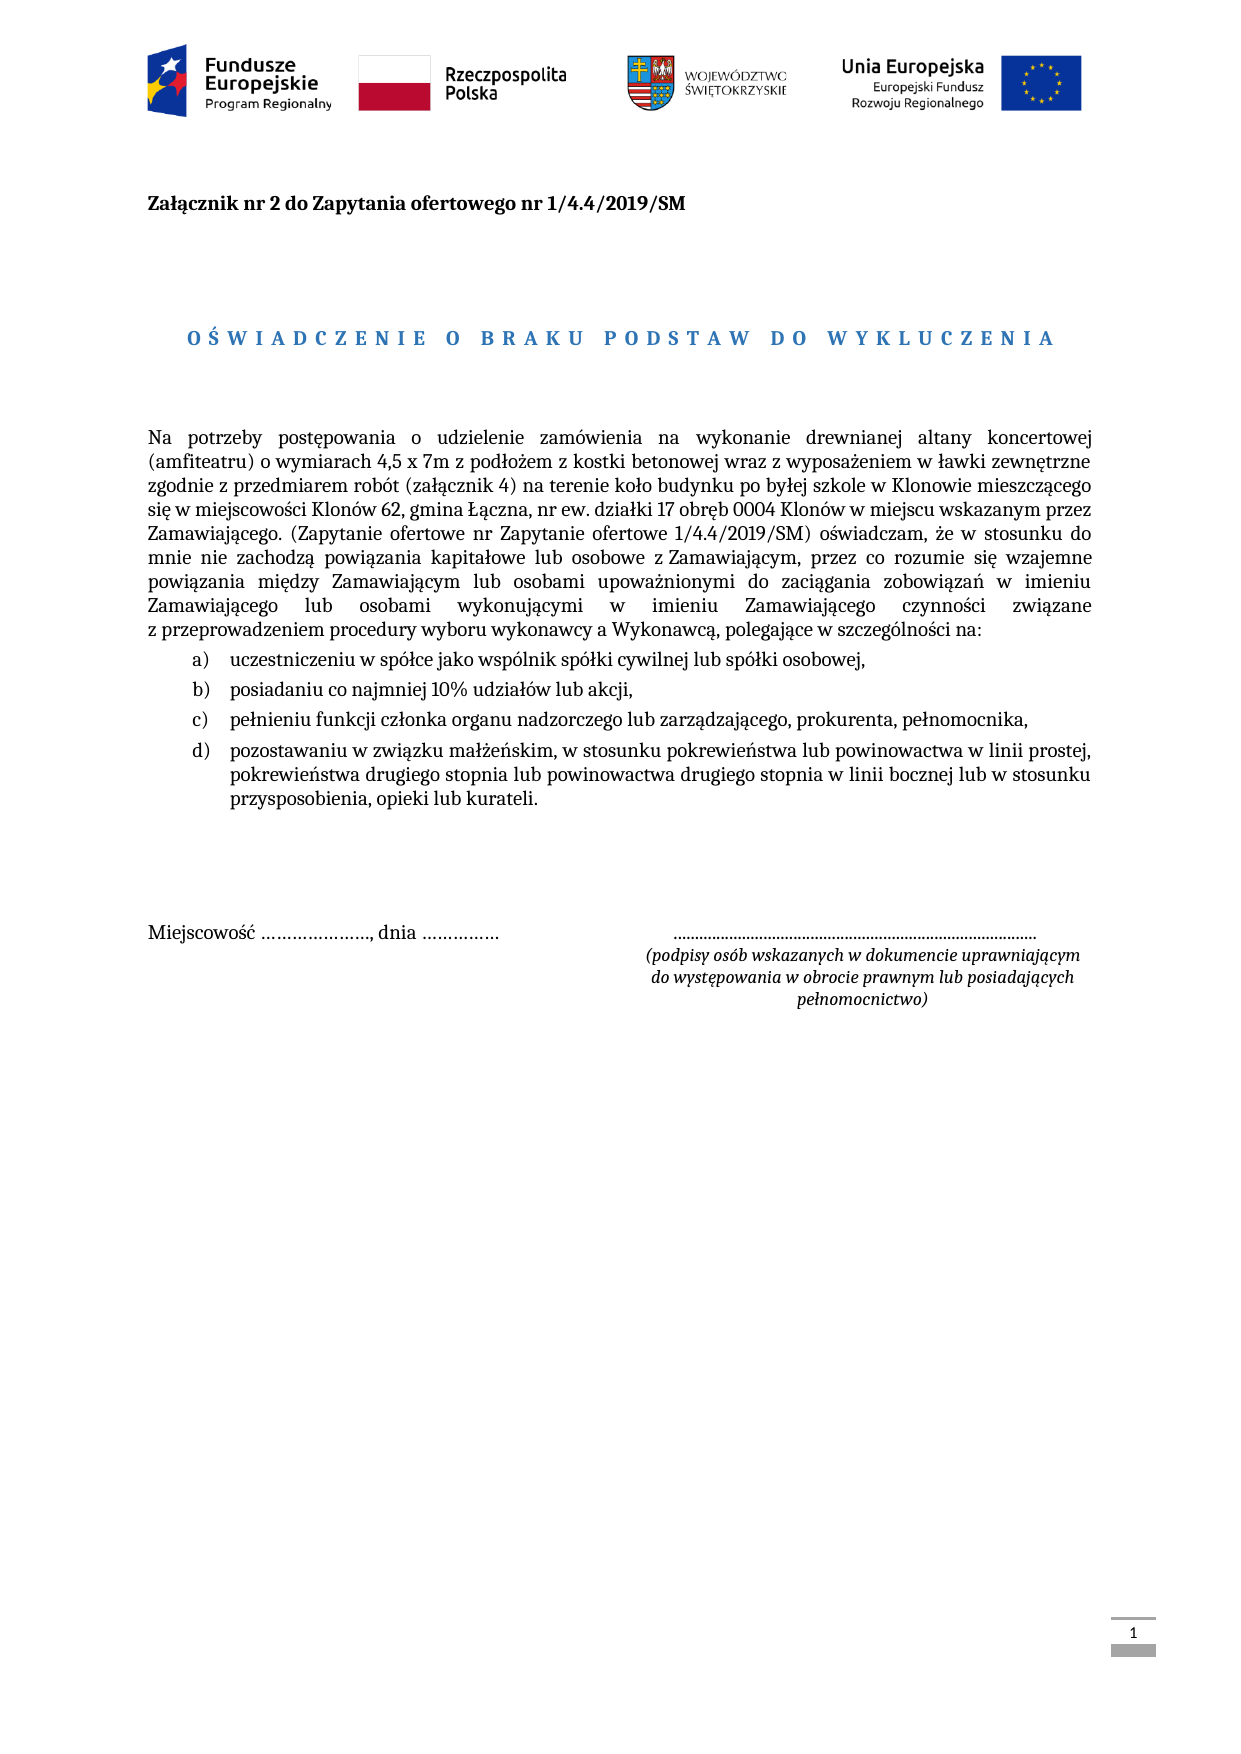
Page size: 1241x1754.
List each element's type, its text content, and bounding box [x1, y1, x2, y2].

picture [627, 44, 787, 117]
picture [358, 44, 566, 117]
picture [147, 44, 332, 117]
list pozostawaniu w związku małżeńskim, w stosunku pokrewieństwa lub powinowactwa w linii prostej, pokrewieństwa drugiego stopnia lub powinowactwa drugiego stopnia w linii bocznej lub w stosunku przysposobienia, opieki lub kurateli. [192, 738, 1092, 810]
text Miejscowość …………………, dnia …………… ..................................................................................... [148, 921, 1092, 945]
list pełnieniu funkcji członka organu nadzorczego lub zarządzającego, prokurenta, pełnomocnika, [192, 708, 1092, 732]
text (podpisy osób wskazanych w dokumencie uprawniającym do występowania w obrocie prawnym lub posiadających pełnomocnictwo) [635, 945, 1092, 1010]
text Na potrzeby postępowania o udzielenie zamówienia na wykonanie drewnianej altany koncertowej (amfiteatru) o wymiarach 4,5 x 7m z podłożem z kostki betonowej wraz z wyposażeniem w ławki zewnętrzne zgodnie z przedmiarem robót (załącznik 4) na terenie koło budynku po byłej szkole w Klonowie mieszczącego się w miejscowości Klonów 62, gmina Łączna, nr ew. działki 17 obręb 0004 Klonów w miejscu wskazanym przez Zamawiającego. (Zapytanie ofertowe nr Zapytanie ofertowe 1/4.4/2019/SM) oświadczam, że w stosunku do mnie nie zachodzą powiązania kapitałowe lub osobowe z Zamawiającym, przez co rozumie się wzajemne powiązania między Zamawiającym lub osobami upoważnionymi do zaciągania zobowiązań w imieniu Zamawiającego lub osobami wykonującymi w imieniu Zamawiającego czynności związane z przeprowadzeniem procedury wyboru wykonawcy a Wykonawcą, polegające w szczególności na: [148, 426, 1092, 641]
text Załącznik nr 2 do Zapytania ofertowego nr 1/4.4/2019/SM [148, 192, 1092, 216]
list posiadaniu co najmniej 10% udziałów lub akcji, [192, 678, 1092, 702]
subtitle OŚWIADCZENIE O BRAKU PODSTAW DO WYKLUCZENIA [148, 327, 1092, 351]
list uczestniczeniu w spółce jako wspólnik spółki cywilnej lub spółki osobowej, [192, 648, 1092, 672]
picture [842, 44, 1082, 117]
